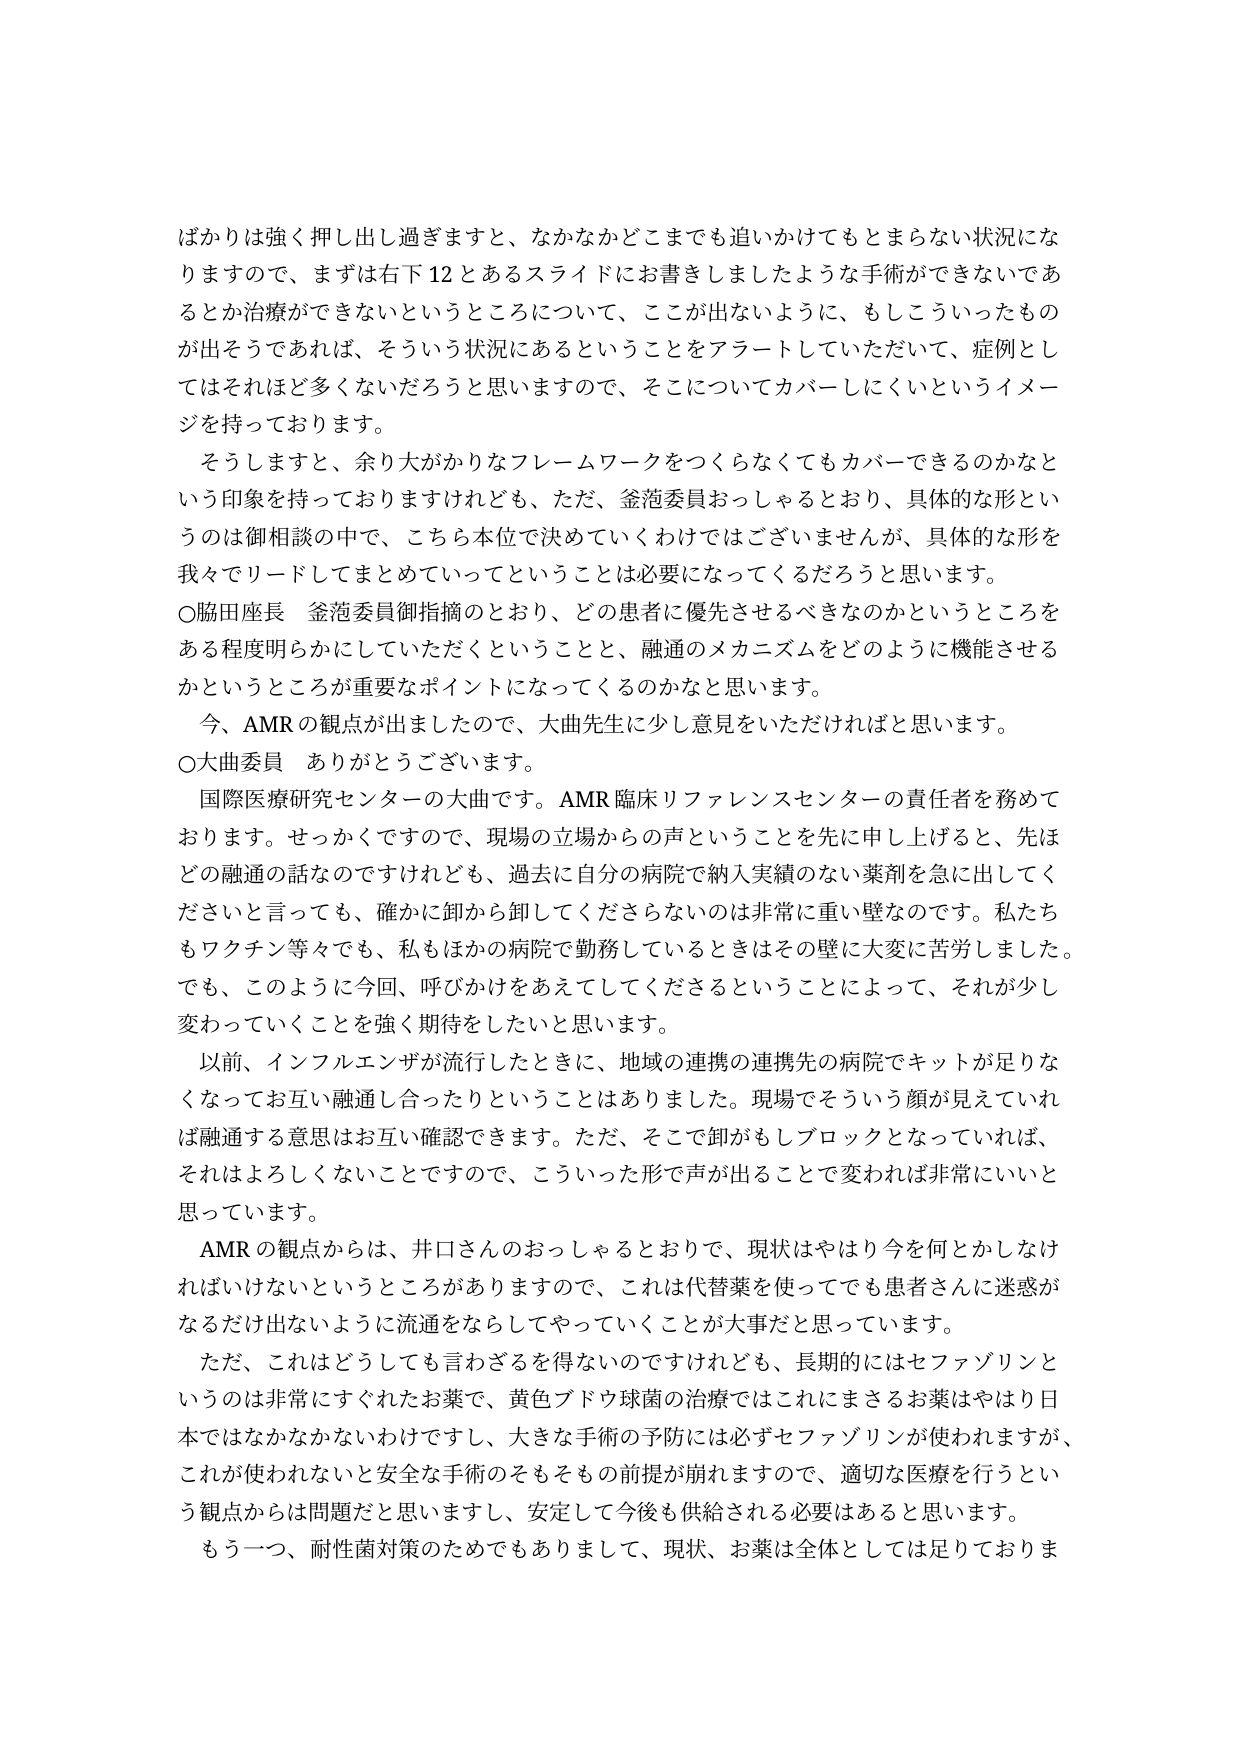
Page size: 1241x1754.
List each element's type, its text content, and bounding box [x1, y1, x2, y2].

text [177, 217, 1063, 442]
text AMRの観点からは、井口さんのおっしゃるとおりで、現状はやはり今を何とかしなければいけないというところがありますので、これは代替薬を使ってでも患者さんに迷惑がなるだけ出ないように流通をならしてやっていくことが大事だと思っています。 [177, 1229, 1063, 1342]
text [177, 1529, 1063, 1567]
text ○大曲委員 ありがとうございます。 [177, 742, 1063, 779]
text 今、AMRの観点が出ましたので、大曲先生に少し意見をいただければと思います。 [177, 704, 1063, 742]
text ○脇田座長 釜萢委員御指摘のとおり、どの患者に優先させるべきなのかというところをある程度明らかにしていただくということと、融通のメカニズムをどのように機能させるかというところが重要なポイントになってくるのかなと思います。 [177, 592, 1063, 704]
text そうしますと、余り大がかりなフレームワークをつくらなくてもカバーできるのかなという印象を持っておりますけれども、ただ、釜萢委員おっしゃるとおり、具体的な形というのは御相談の中で、こちら本位で決めていくわけではございませんが、具体的な形を我々でリードしてまとめていってということは必要になってくるだろうと思います。 [177, 442, 1063, 592]
text 以前、インフルエンザが流行したときに、地域の連携の連携先の病院でキットが足りなくなってお互い融通し合ったりということはありました。現場でそういう顔が見えていれば融通する意思はお互い確認できます。ただ、そこで卸がもしブロックとなっていれば、それはよろしくないことですので、こういった形で声が出ることで変われば非常にいいと思っています。 [177, 1042, 1063, 1229]
text ただ、これはどうしても言わざるを得ないのですけれども、長期的にはセファゾリンというのは非常にすぐれたお薬で、黄色ブドウ球菌の治療ではこれにまさるお薬はやはり日本ではなかなかないわけですし、大きな手術の予防には必ずセファゾリンが使われますが、これが使われないと安全な手術のそもそもの前提が崩れますので、適切な医療を行うという観点からは問題だと思いますし、安定して今後も供給される必要はあると思います。 [177, 1342, 1063, 1529]
text 国際医療研究センターの大曲です。AMR臨床リファレンスセンターの責任者を務めております。せっかくですので、現場の立場からの声ということを先に申し上げると、先ほどの融通の話なのですけれども、過去に自分の病院で納入実績のない薬剤を急に出してくださいと言っても、確かに卸から卸してくださらないのは非常に重い壁なのです。私たちもワクチン等々でも、私もほかの病院で勤務しているときはその壁に大変に苦労しました。でも、このように今回、呼びかけをあえてしてくださるということによって、それが少し変わっていくことを強く期待をしたいと思います。 [177, 779, 1063, 1042]
